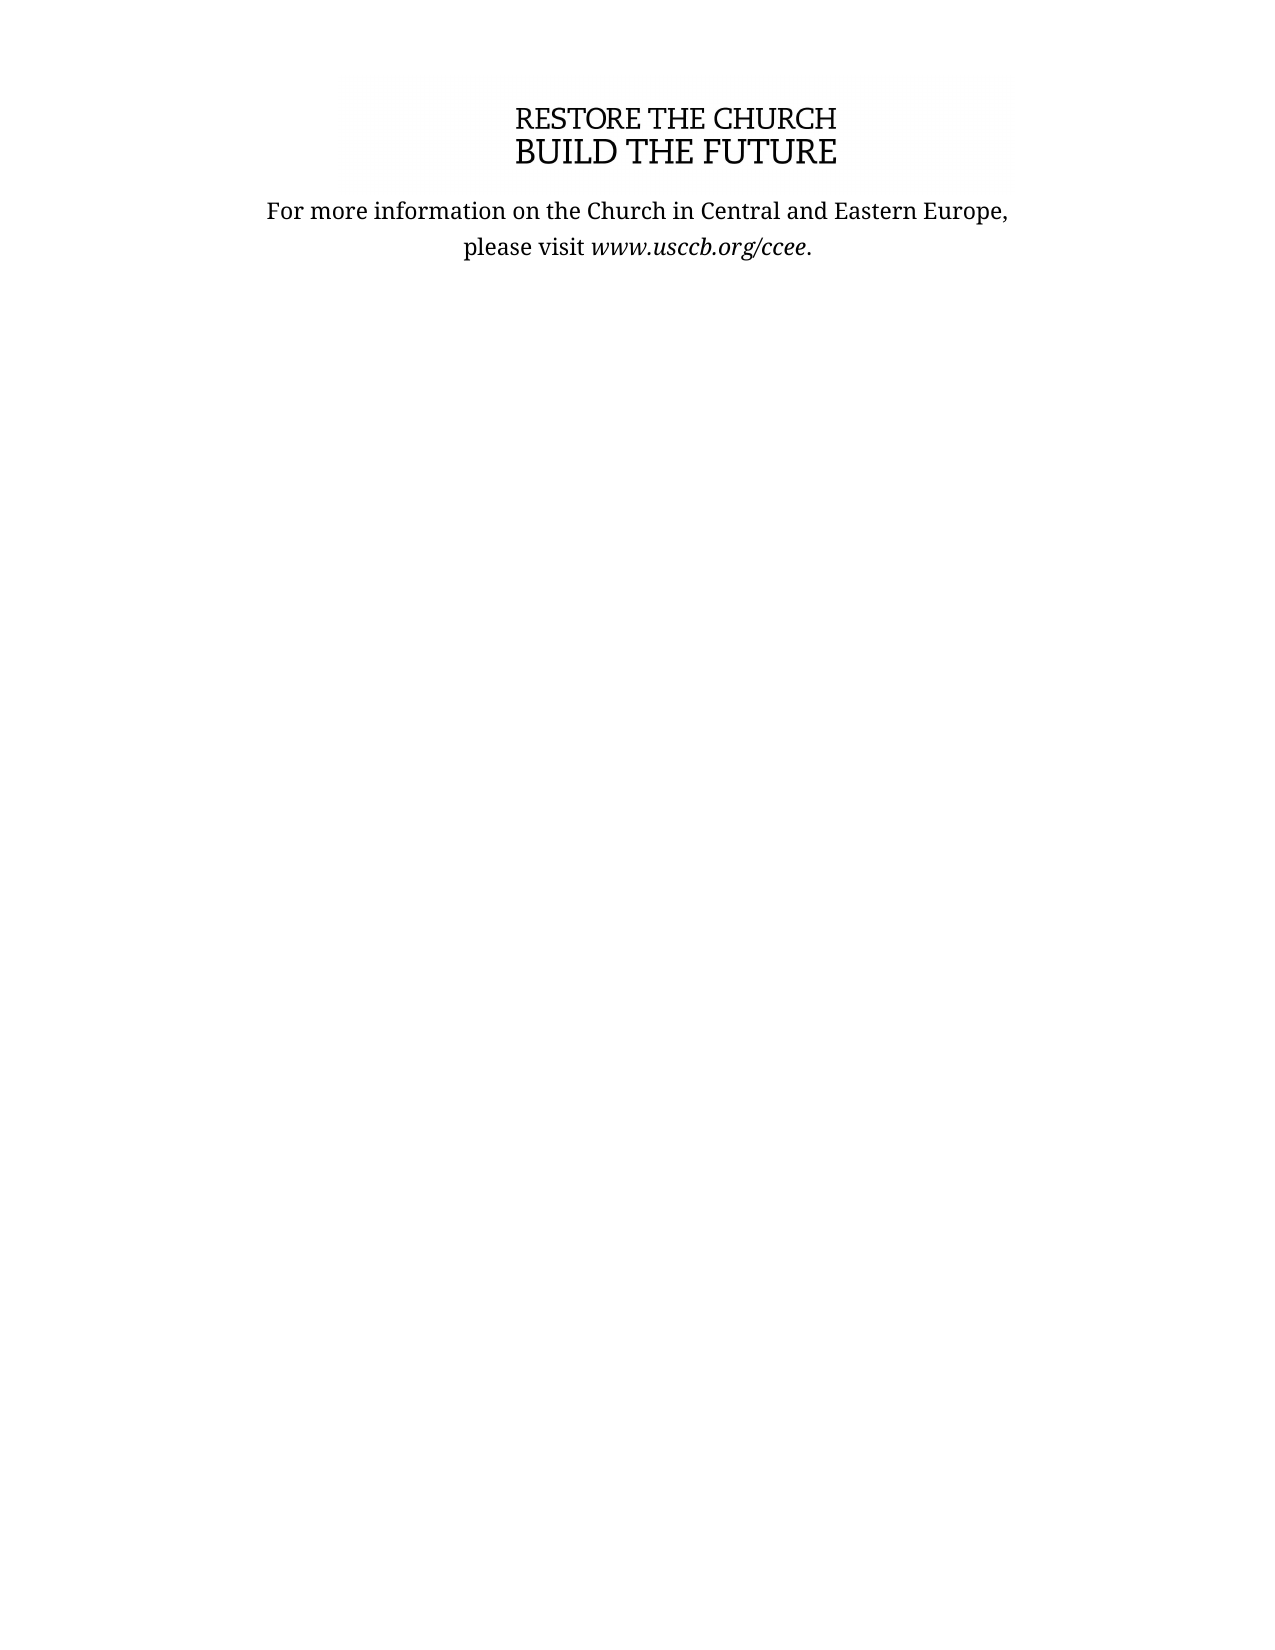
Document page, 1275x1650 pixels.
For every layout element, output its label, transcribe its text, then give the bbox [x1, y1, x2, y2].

picture [337, 75, 1015, 195]
text please visit www.usccb.org/ccee. [187, 231, 1087, 262]
text For more information on the Church in Central and Eastern Europe, [187, 195, 1087, 226]
